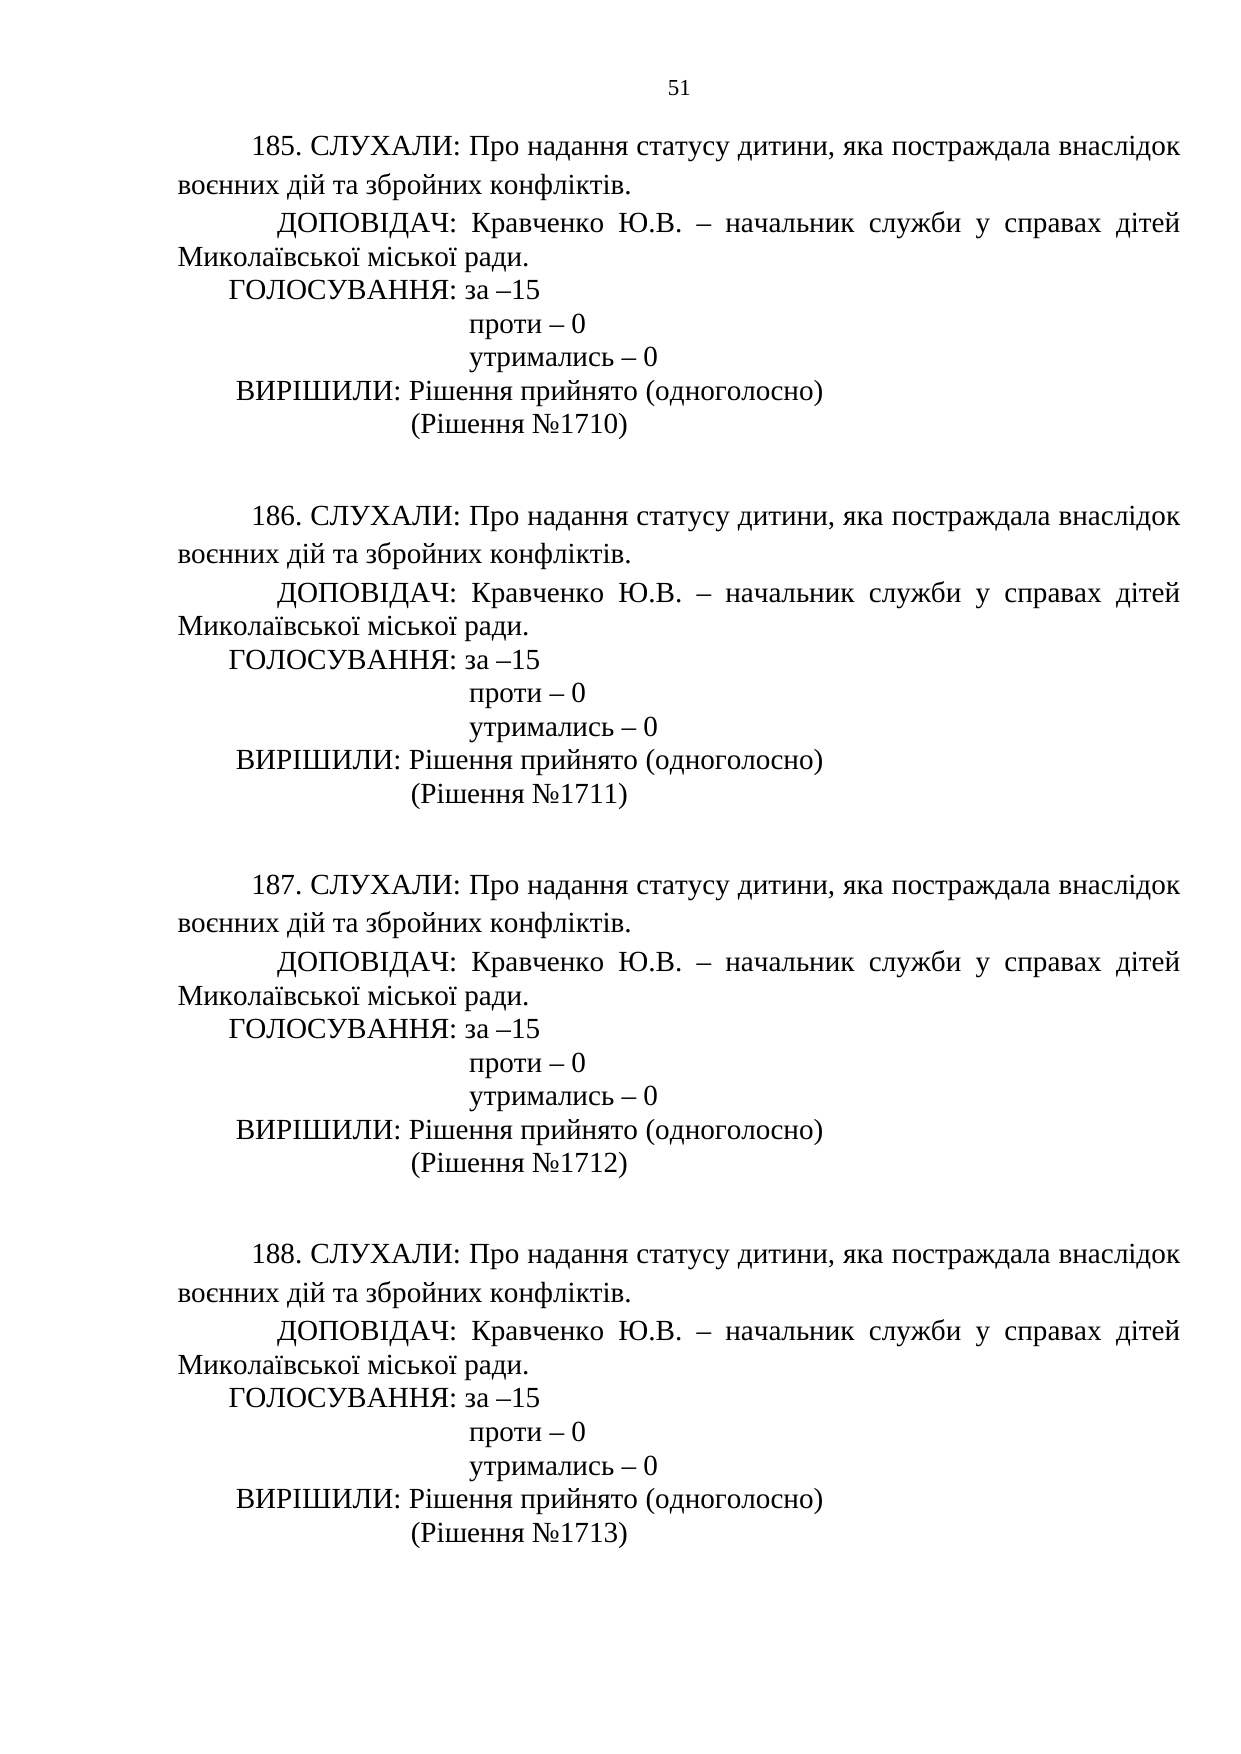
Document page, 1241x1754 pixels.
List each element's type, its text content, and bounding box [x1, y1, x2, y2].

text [177, 1313, 1181, 1381]
text ДОПОВІДАЧ: Кравченко Ю.В. – начальник служби у справах дітей Миколаївської міської ради. [177, 944, 1181, 1011]
text 186. СЛУХАЛИ: Про надання статусу дитини, яка постраждала внаслідок воєнних дій та збройних конфліктів. [177, 498, 1181, 570]
text утримались – 0 [177, 709, 1181, 742]
text утримались – 0 [177, 1448, 1181, 1481]
text ГОЛОСУВАННЯ: за –15 [177, 642, 1181, 675]
text (Рішення №1712) [177, 1145, 1181, 1179]
text 188. СЛУХАЛИ: Про надання статусу дитини, яка постраждала внаслідок воєнних дій та збройних конфліктів. [177, 1236, 1181, 1308]
text (Рішення №1710) [177, 407, 1181, 440]
text (Рішення №1713) [177, 1515, 1181, 1548]
text ГОЛОСУВАННЯ: за –15 [177, 1011, 1181, 1045]
text ГОЛОСУВАННЯ: за –15 [177, 272, 1181, 306]
text проти – 0 [177, 306, 1181, 339]
text проти – 0 [177, 1414, 1181, 1448]
text ВИРІШИЛИ: Рішення прийнято (одноголосно) [177, 1112, 1181, 1145]
text утримались – 0 [177, 339, 1181, 373]
text ВИРІШИЛИ: Рішення прийнято (одноголосно) [177, 742, 1181, 776]
text 185. СЛУХАЛИ: Про надання статусу дитини, яка постраждала внаслідок воєнних дій та збройних конфліктів. [177, 128, 1181, 200]
text проти – 0 [177, 1045, 1181, 1078]
text ГОЛОСУВАННЯ: за –15 [177, 1381, 1181, 1414]
text ВИРІШИЛИ: Рішення прийнято (одноголосно) [177, 1481, 1181, 1515]
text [177, 205, 1181, 272]
text утримались – 0 [177, 1078, 1181, 1112]
text ДОПОВІДАЧ: Кравченко Ю.В. – начальник служби у справах дітей Миколаївської міської ради. [177, 575, 1181, 642]
text 187. СЛУХАЛИ: Про надання статусу дитини, яка постраждала внаслідок воєнних дій та збройних конфліктів. [177, 867, 1181, 939]
text (Рішення №1711) [177, 776, 1181, 809]
text ВИРІШИЛИ: Рішення прийнято (одноголосно) [177, 373, 1181, 407]
text проти – 0 [177, 675, 1181, 709]
